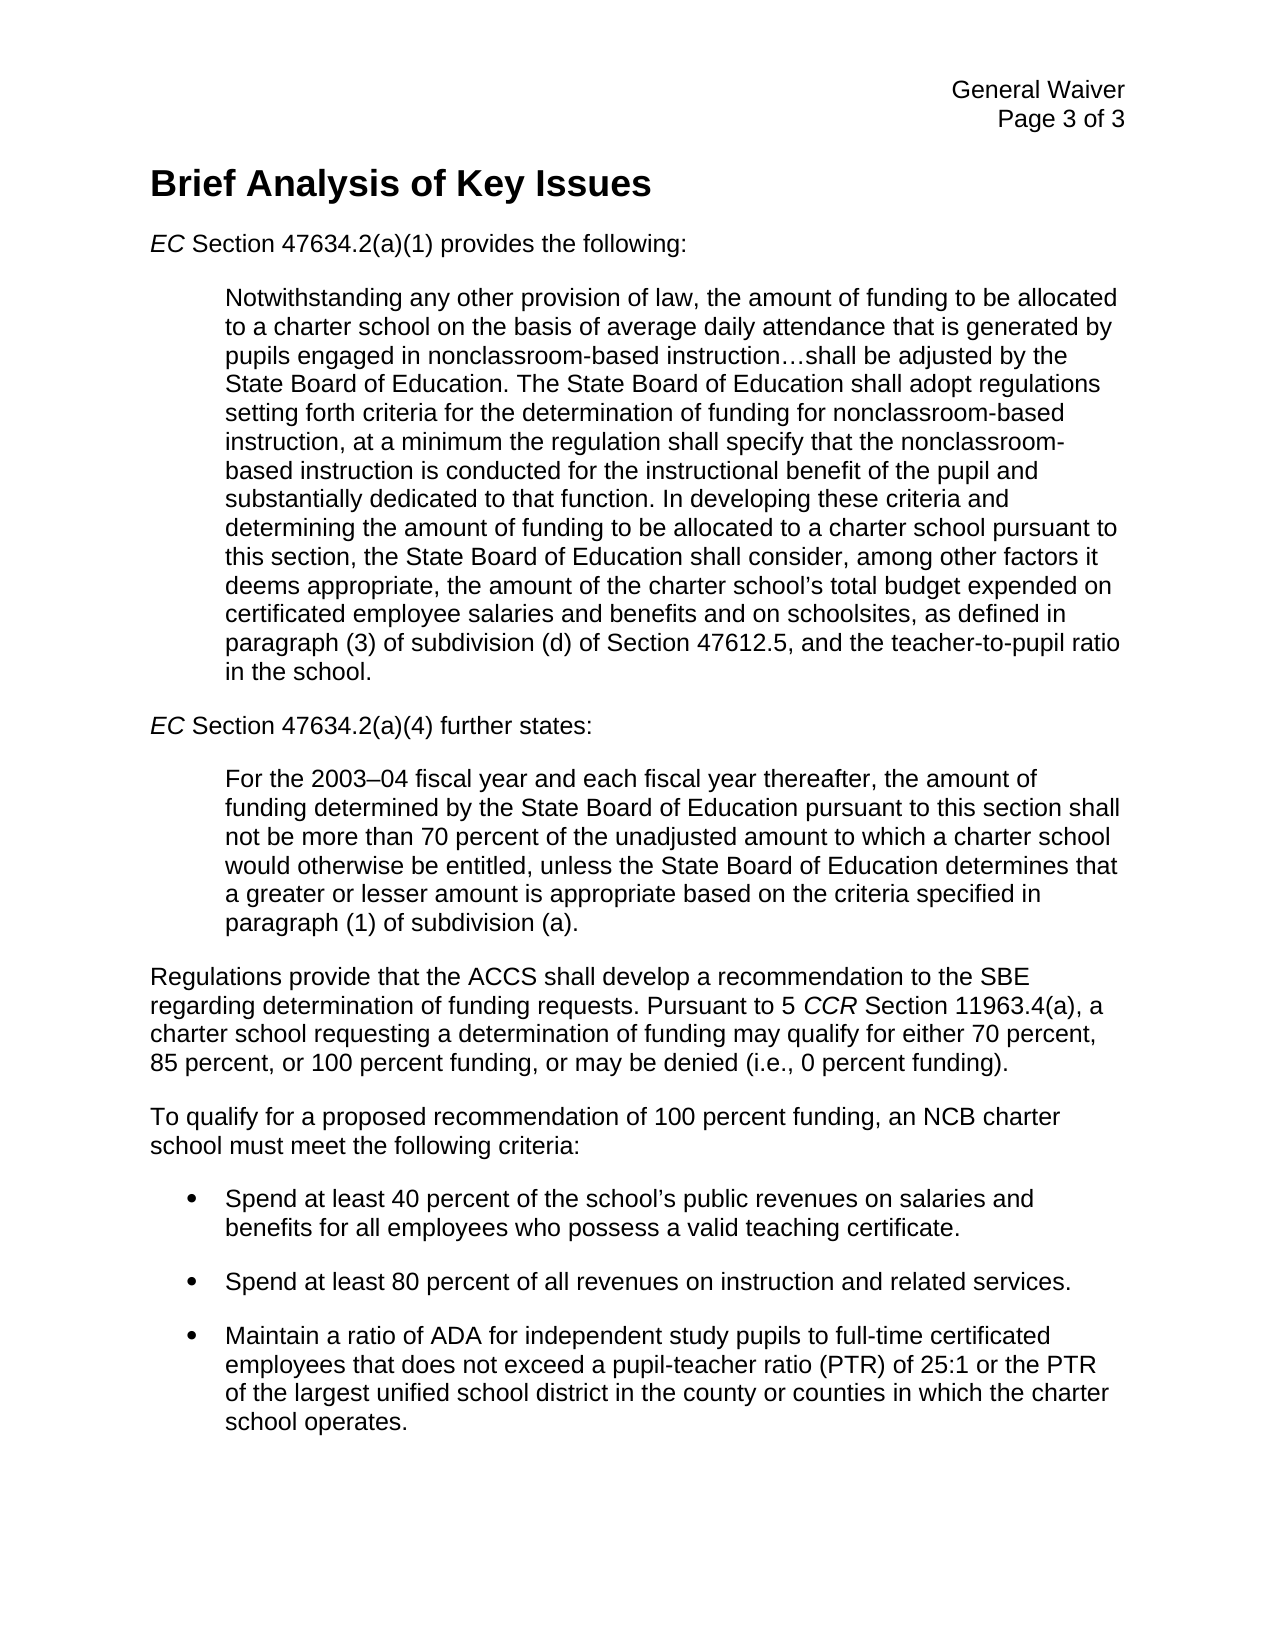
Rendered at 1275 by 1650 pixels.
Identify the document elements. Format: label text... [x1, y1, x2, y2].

list Spend at least 80 percent of all revenues on instruction and related services. [187, 1267, 1125, 1296]
text Regulations provide that the ACCS shall develop a recommendation to the SBE regarding determination of funding requests. Pursuant to 5 CCR Section 11963.4(a), a charter school requesting a determination of funding may qualify for either 70 percent, 85 percent, or 100 percent funding, or may be denied (i.e., 0 percent funding). [150, 962, 1125, 1077]
text For the 2003–04 fiscal year and each fiscal year thereafter, the amount of funding determined by the State Board of Education pursuant to this section shall not be more than 70 percent of the unadjusted amount to which a charter school would otherwise be entitled, unless the State Board of Education determines that a greater or lesser amount is appropriate based on the criteria specified in paragraph (1) of subdivision (a). [225, 764, 1125, 937]
list Spend at least 40 percent of the school’s public revenues on salaries and benefits for all employees who possess a valid teaching certificate. [187, 1184, 1125, 1242]
text To qualify for a proposed recommendation of 100 percent funding, an NCB charter school must meet the following criteria: [150, 1102, 1125, 1159]
text EC Section 47634.2(a)(1) provides the following: [150, 229, 1125, 258]
list Maintain a ratio of ADA for independent study pupils to full-time certificated employees that does not exceed a pupil-teacher ratio (PTR) of 25:1 or the PTR of the largest unified school district in the county or counties in which the charter school operates. [187, 1321, 1125, 1436]
text EC Section 47634.2(a)(4) further states: [150, 711, 1125, 739]
subtitle Brief Analysis of Key Issues [150, 161, 1125, 204]
text Notwithstanding any other provision of law, the amount of funding to be allocated to a charter school on the basis of average daily attendance that is generated by pupils engaged in nonclassroom-based instruction…shall be adjusted by the State Board of Education. The State Board of Education shall adopt regulations setting forth criteria for the determination of funding for nonclassroom-based instruction, at a minimum the regulation shall specify that the nonclassroom-based instruction is conducted for the instructional benefit of the pupil and substantially dedicated to that function. In developing these criteria and determining the amount of funding to be allocated to a charter school pursuant to this section, the State Board of Education shall consider, among other factors it deems appropriate, the amount of the charter school’s total budget expended on certificated employee salaries and benefits and on schoolsites, as defined in paragraph (3) of subdivision (d) of Section 47612.5, and the teacher-to-pupil ratio in the school. [225, 283, 1125, 686]
